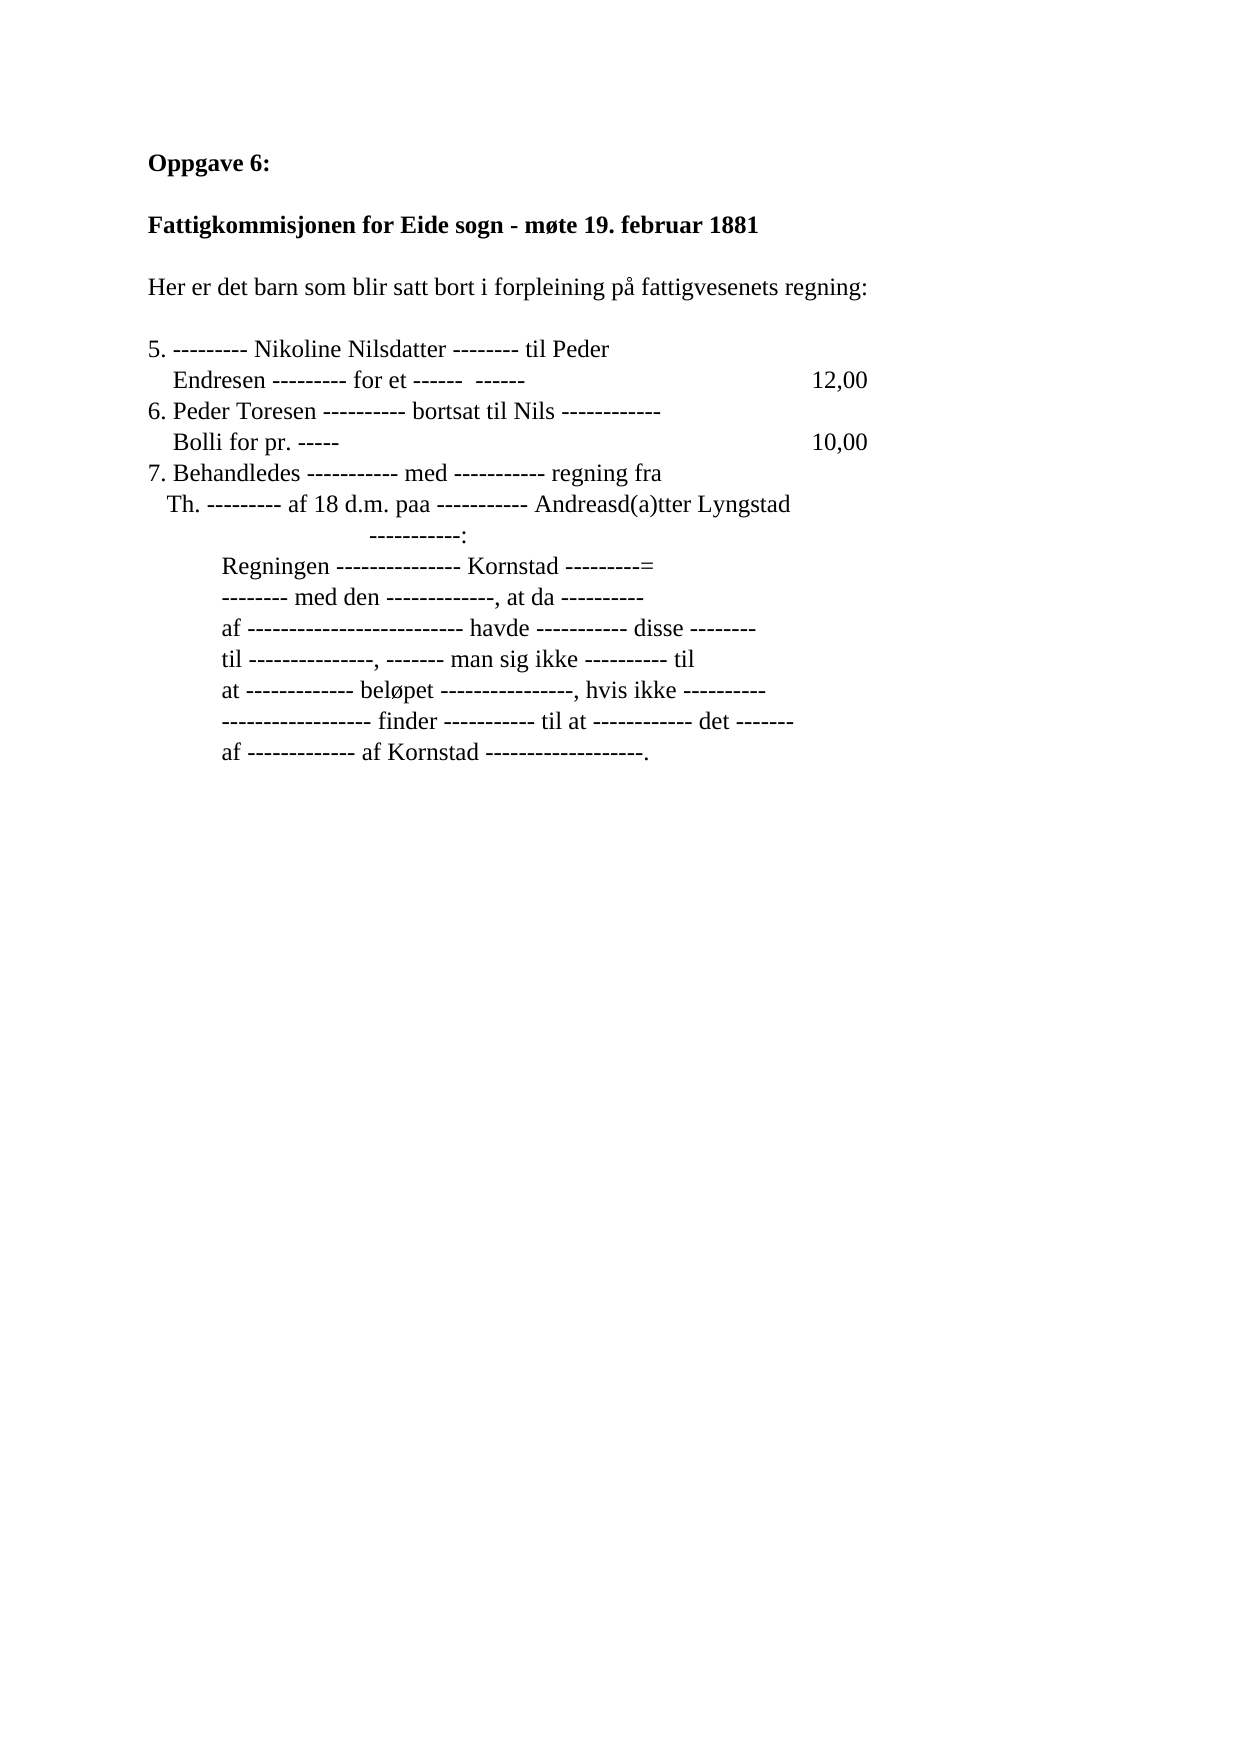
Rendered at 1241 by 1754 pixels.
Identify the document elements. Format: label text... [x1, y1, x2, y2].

text af ------------- af Kornstad -------------------. [148, 737, 1093, 766]
text 6. Peder Toresen ---------- bortsat til Nils ------------ [148, 396, 1093, 425]
text Her er det barn som blir satt bort i forpleining på fattigvesenets regning: [148, 272, 1093, 301]
text 5. --------- Nikoline Nilsdatter -------- til Peder [148, 334, 1093, 363]
text 7. Behandledes ----------- med ----------- regning fra [148, 458, 1093, 487]
text til ---------------, ------- man sig ikke ---------- til [148, 644, 1093, 673]
text Endresen --------- for et ------ ------ 12,00 [148, 365, 1093, 394]
text Regningen --------------- Kornstad ---------= [148, 551, 1093, 580]
text Oppgave 6: [148, 148, 1093, 176]
text Bolli for pr. ----- 10,00 [148, 427, 1093, 456]
text Fattigkommisjonen for Eide sogn - møte 19. februar 1881 [148, 210, 1093, 238]
text Th. --------- af 18 d.m. paa ----------- Andreasd(a)tter Lyngstad [148, 489, 1093, 518]
text ------------------ finder ----------- til at ------------ det ------- [148, 706, 1093, 735]
text -----------: [148, 520, 1093, 549]
text af -------------------------- havde ----------- disse -------- [148, 613, 1093, 642]
text at ------------- beløpet ----------------, hvis ikke ---------- [148, 675, 1093, 704]
text -------- med den -------------, at da ---------- [148, 582, 1093, 611]
